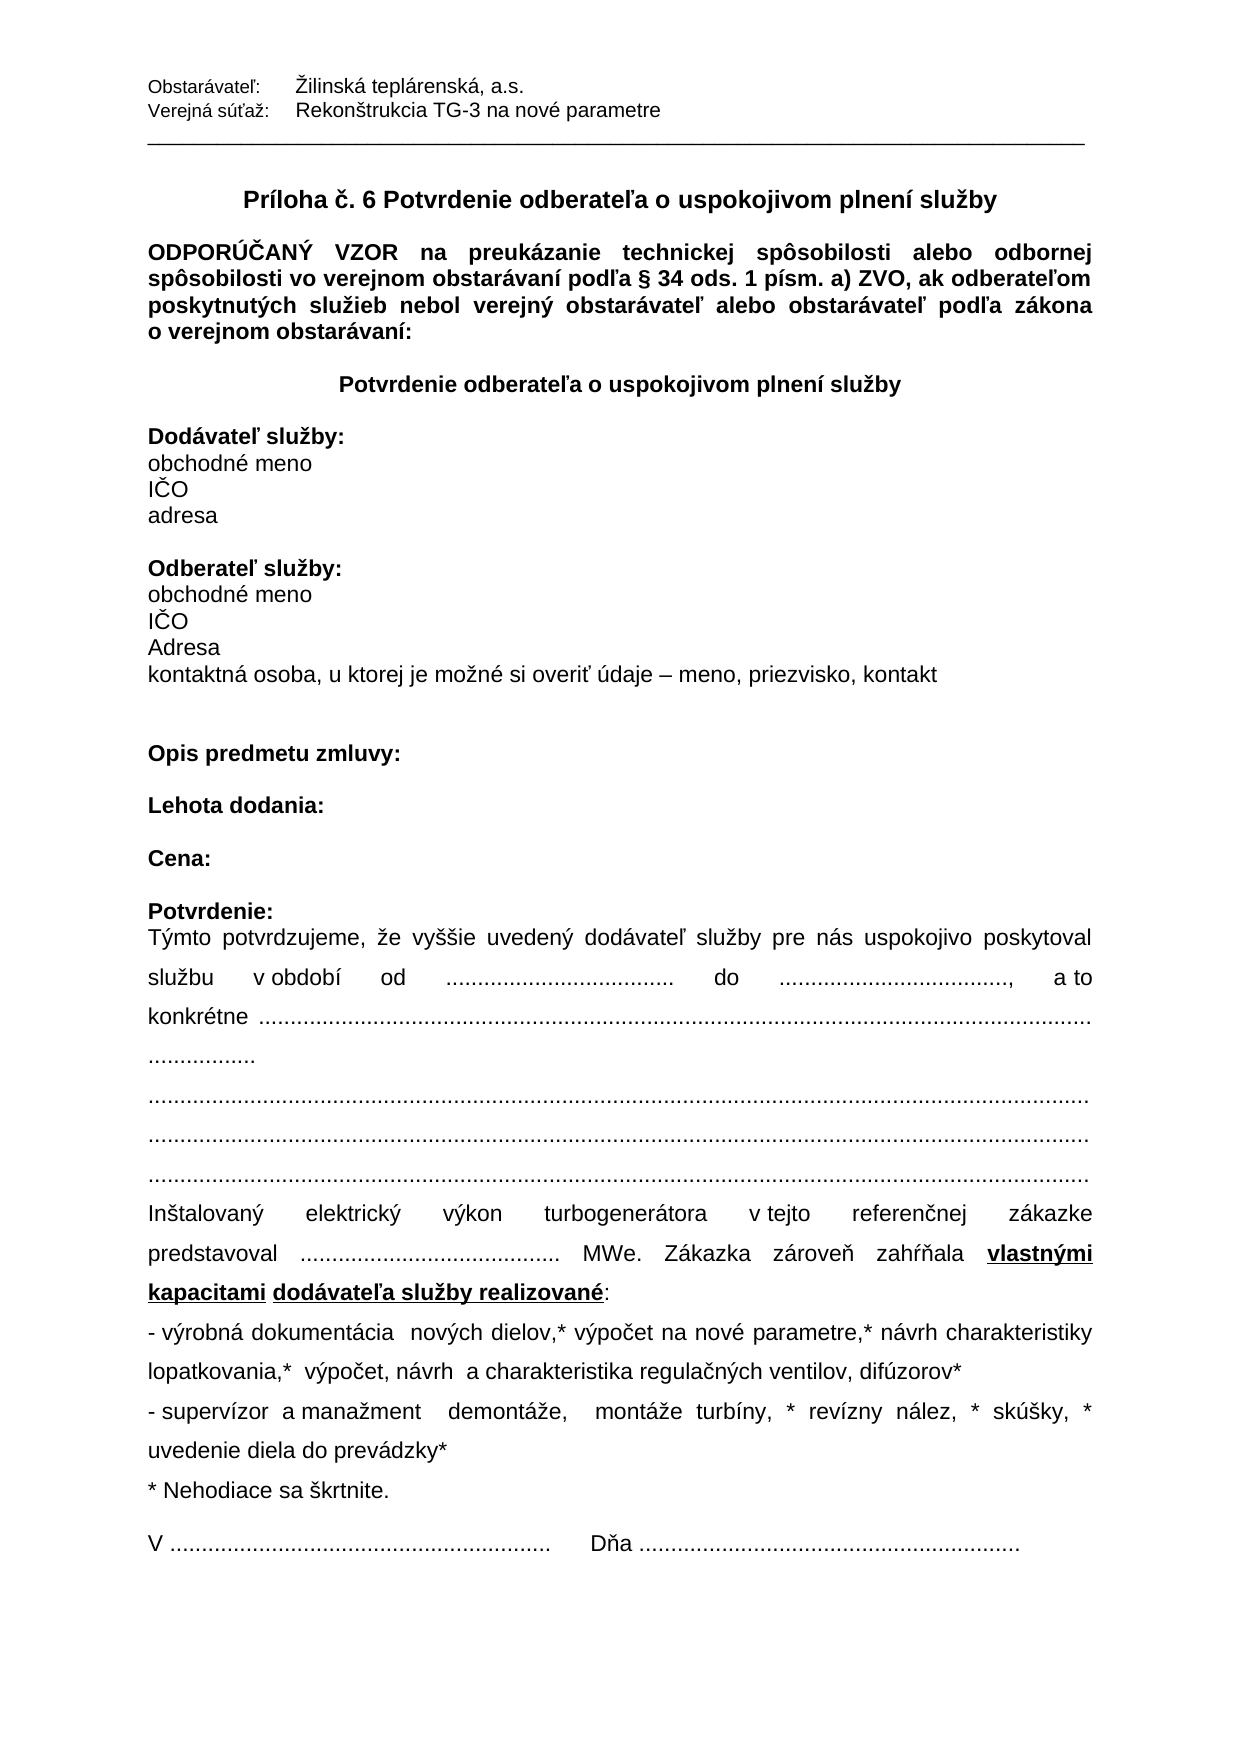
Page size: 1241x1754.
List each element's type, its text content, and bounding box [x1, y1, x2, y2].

text Potvrdenie odberateľa o uspokojivom plnení služby [148, 371, 1093, 397]
text Inštalovaný elektrický výkon turbogenerátora v tejto referenčnej zákazke predstavoval ......................................... MWe. Zákazka zároveň zahŕňala vlastnými kapacitami dodávateľa služby realizované: [148, 1200, 1093, 1306]
text * Nehodiace sa škrtnite. [148, 1477, 1093, 1503]
text obchodné meno [148, 450, 1093, 476]
text adresa [148, 502, 1093, 529]
text ODPORÚČANÝ VZOR na preukázanie technickej spôsobilosti alebo odbornej spôsobilosti vo verejnom obstarávaní podľa § 34 ods. 1 písm. a) ZVO, ak odberateľom poskytnutých služieb nebol verejný obstarávateľ alebo obstarávateľ podľa zákona o verejnom obstarávaní: [148, 239, 1093, 344]
text kontaktná osoba, u ktorej je možné si overiť údaje – meno, priezvisko, kontakt [148, 661, 1093, 687]
text - supervízor a manažment demontáže, montáže turbíny, * revízny nález, * skúšky, * uvedenie diela do prevádzky* [148, 1398, 1093, 1464]
text Potvrdenie: [148, 898, 1093, 924]
text Adresa [148, 634, 1093, 661]
text Dodávateľ služby: [148, 423, 1093, 450]
text Cena: [148, 845, 1093, 871]
text ............................................................................................................................................................................................................................................................................................................................................................................................................................................................ [148, 1082, 1093, 1187]
text IČO [148, 608, 1093, 634]
text Odberateľ služby: [148, 555, 1093, 581]
text Týmto potvrdzujeme, že vyššie uvedený dodávateľ služby pre nás uspokojivo poskytoval službu v období od .................................... do ...................................., a to konkrétne .................................................................................................................................................... [148, 924, 1093, 1069]
subtitle Príloha č. 6 Potvrdenie odberateľa o uspokojivom plnení služby [148, 185, 1093, 214]
text V ............................................................ Dňa ............................................................ [148, 1529, 1093, 1556]
text Lehota dodania: [148, 792, 1093, 819]
text obchodné meno [148, 581, 1093, 608]
text - výrobná dokumentácia nových dielov,* výpočet na nové parametre,* návrh charakteristiky lopatkovania,* výpočet, návrh a charakteristika regulačných ventilov, difúzorov* [148, 1319, 1093, 1385]
text IČO [148, 476, 1093, 502]
text Opis predmetu zmluvy: [148, 739, 1093, 766]
